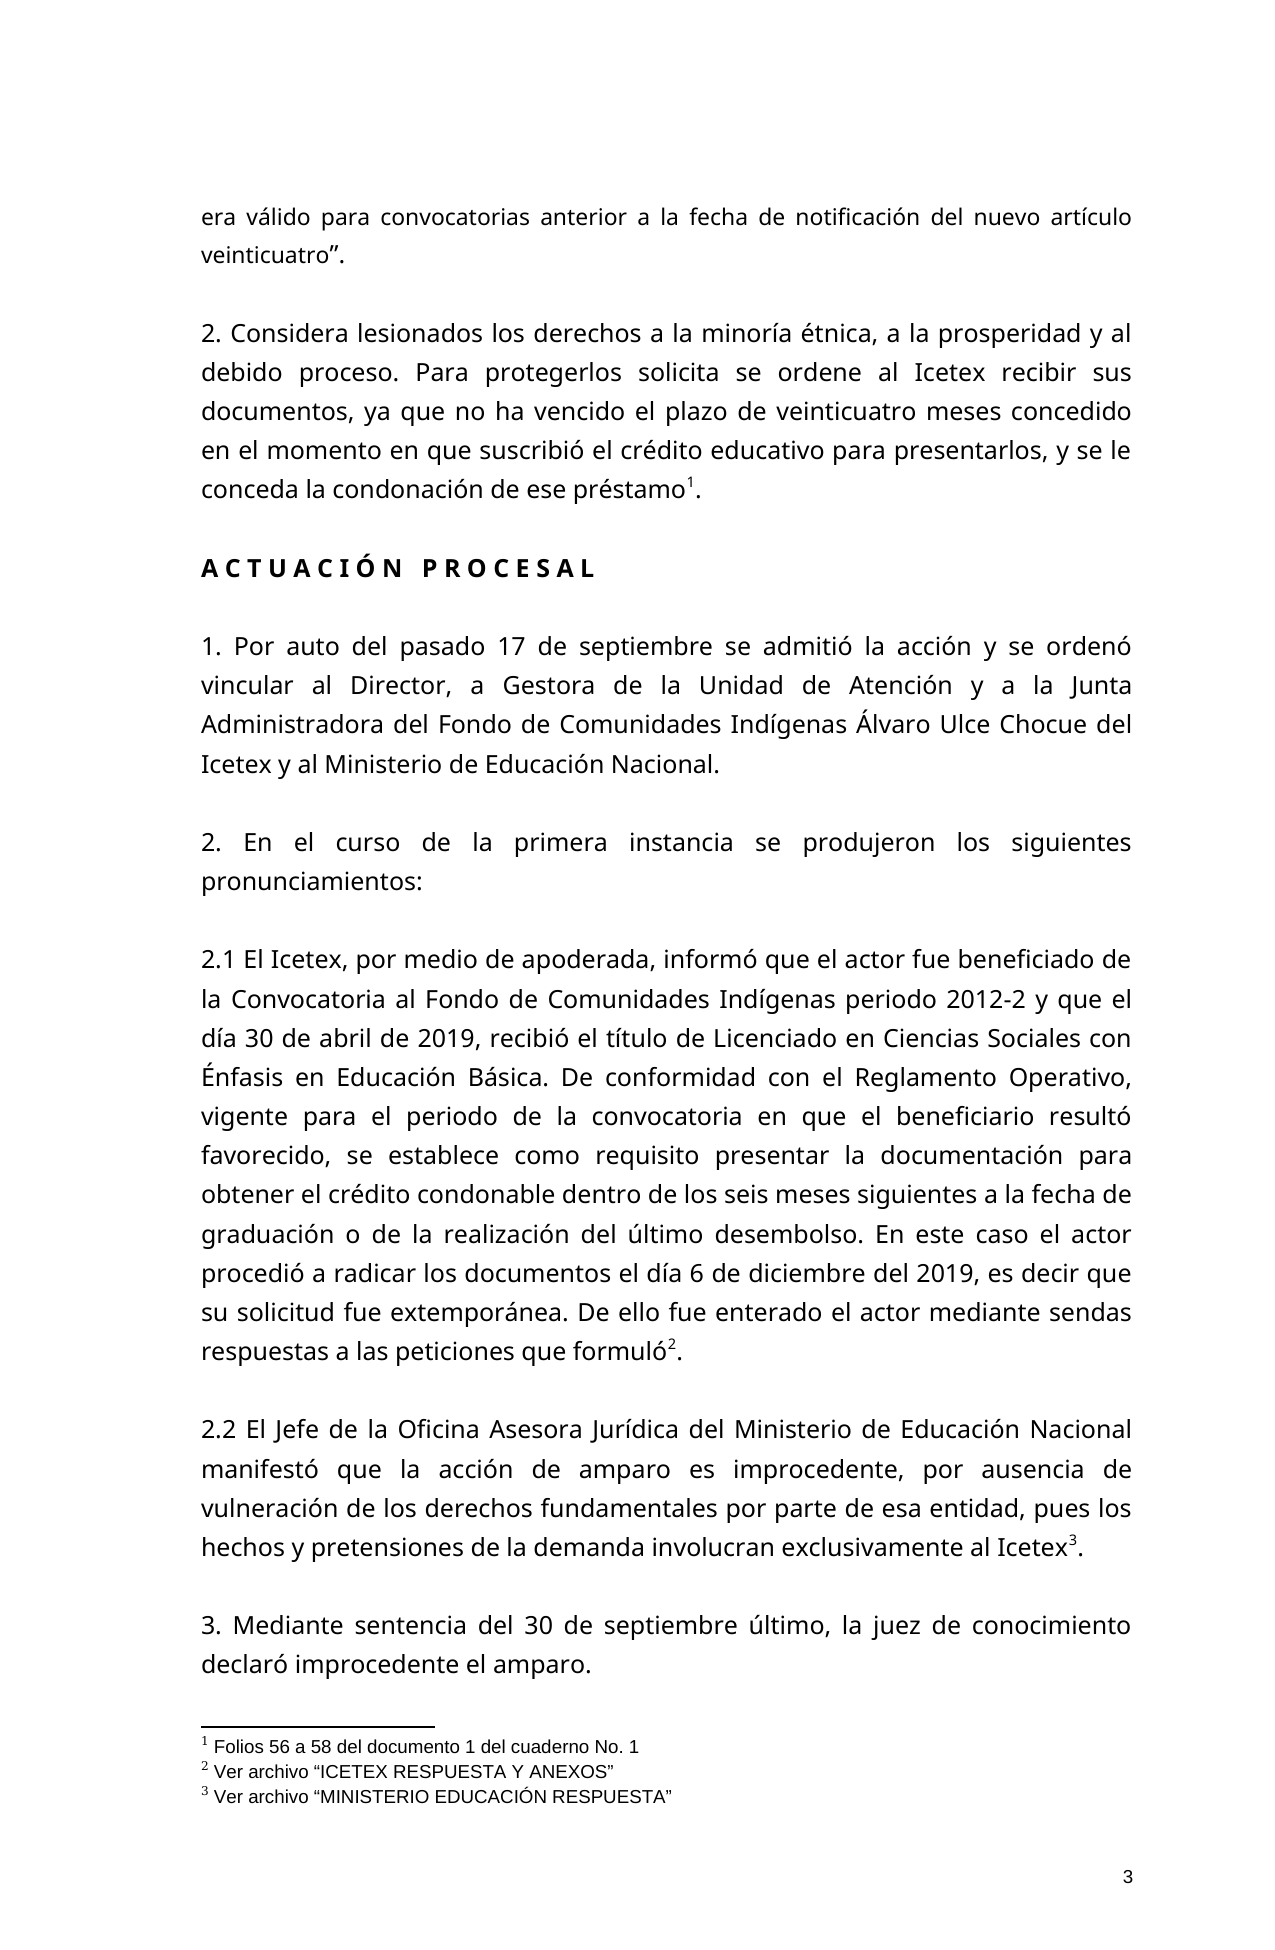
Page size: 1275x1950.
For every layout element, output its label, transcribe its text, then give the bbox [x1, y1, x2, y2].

text 1. Por auto del pasado 17 de septiembre se admitió la acción y se ordenó vincular al Director, a Gestora de la Unidad de Atención y a la Junta Administradora del Fondo de Comunidades Indígenas Álvaro Ulce Chocue del Icetex y al Ministerio de Educación Nacional. [201, 629, 1133, 780]
text 2. En el curso de la primera instancia se produjeron los siguientes pronunciamientos: [201, 825, 1133, 898]
text 2. Considera lesionados los derechos a la minoría étnica, a la prosperidad y al debido proceso. Para protegerlos solicita se ordene al Icetex recibir sus documentos, ya que no ha vencido el plazo de veinticuatro meses concedido en el momento en que suscribió el crédito educativo para presentarlos, y se le conceda la condonación de ese préstamo. [201, 316, 1133, 506]
text 2.2 El Jefe de la Oficina Asesora Jurídica del Ministerio de Educación Nacional manifestó que la acción de amparo es improcedente, por ausencia de vulneración de los derechos fundamentales por parte de esa entidad, pues los hechos y pretensiones de la demanda involucran exclusivamente al Icetex. [201, 1412, 1133, 1564]
text A C T U A C I Ó N P R O C E S A L [201, 551, 1133, 584]
text 3. Mediante sentencia del 30 de septiembre último, la juez de conocimiento declaró improcedente el amparo. [201, 1608, 1133, 1681]
text 2.1 El Icetex, por medio de apoderada, informó que el actor fue beneficiado de la Convocatoria al Fondo de Comunidades Indígenas periodo 2012-2 y que el día 30 de abril de 2019, recibió el título de Licenciado en Ciencias Sociales con Énfasis en Educación Básica. De conformidad con el Reglamento Operativo, vigente para el periodo de la convocatoria en que el beneficiario resultó favorecido, se establece como requisito presentar la documentación para obtener el crédito condonable dentro de los seis meses siguientes a la fecha de graduación o de la realización del último desembolso. En este caso el actor procedió a radicar los documentos el día 6 de diciembre del 2019, es decir que su solicitud fue extemporánea. De ello fue enterado el actor mediante sendas respuestas a las peticiones que formuló. [201, 942, 1133, 1368]
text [201, 201, 1133, 271]
